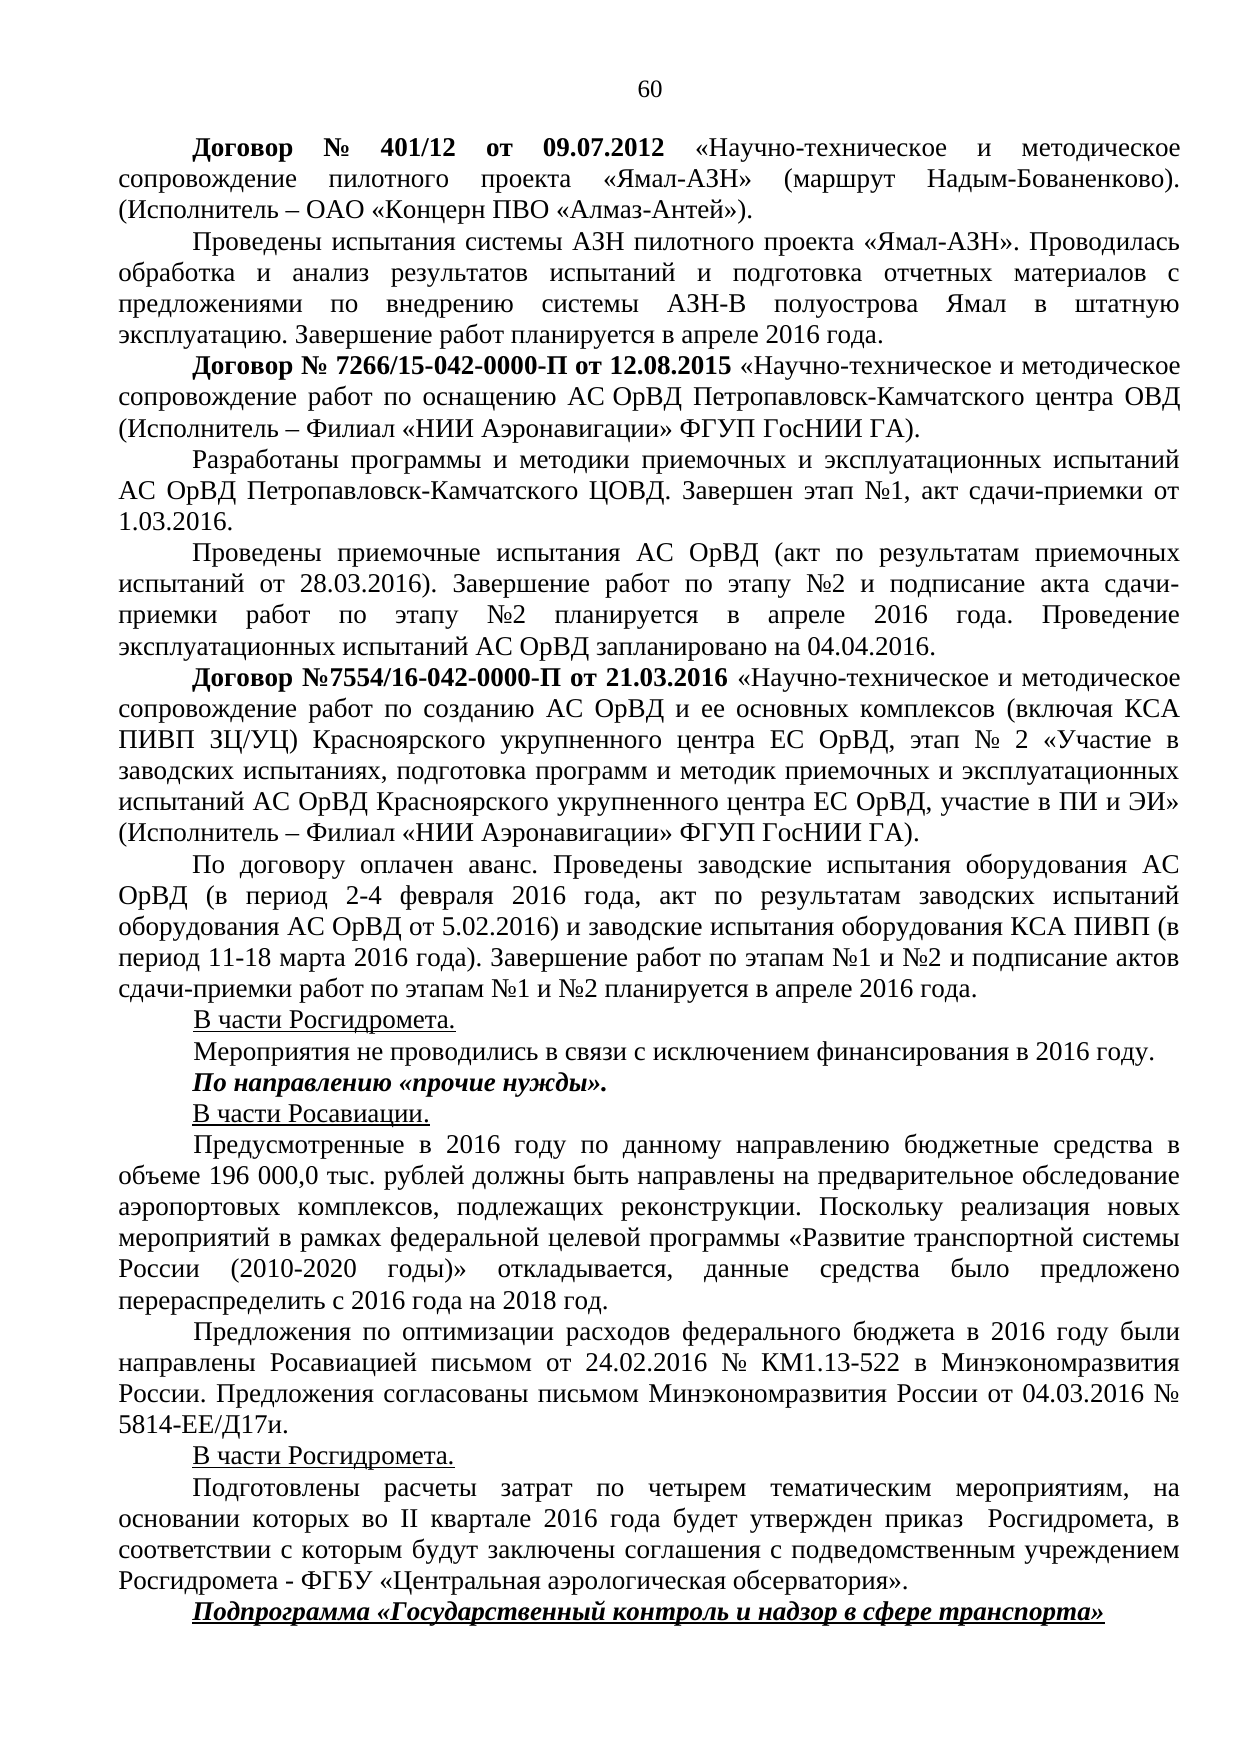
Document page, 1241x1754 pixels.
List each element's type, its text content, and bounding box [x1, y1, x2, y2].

text Мероприятия не проводились в связи с исключением финансирования в 2016 году. [118, 1034, 1181, 1066]
text В части Росавиации. [118, 1097, 1181, 1128]
text Договор № 401/12 от 09.07.2012 «Научно-техническое и методическое сопровождение пилотного проекта «Ямал-АЗН» (маршрут Надым-Бованенково). (Исполнитель – ОАО «Концерн ПВО «Алмаз-Антей»). [118, 131, 1181, 225]
text Проведены приемочные испытания АС ОрВД (акт по результатам приемочных испытаний от 28.03.2016). Завершение работ по этапу №2 и подписание акта сдачи-приемки работ по этапу №2 планируется в апреле 2016 года. Проведение эксплуатационных испытаний АС ОрВД запланировано на 04.04.2016. [118, 536, 1181, 661]
text По направлению «прочие нужды». [118, 1066, 1181, 1097]
text Договор №7554/16-042-0000-П от 21.03.2016 «Научно-техническое и методическое сопровождение работ по созданию АС ОрВД и ее основных комплексов (включая КСА ПИВП ЗЦ/УЦ) Красноярского укрупненного центра ЕС ОрВД, этап № 2 «Участие в заводских испытаниях, подготовка программ и методик приемочных и эксплуатационных испытаний АС ОрВД Красноярского укрупненного центра ЕС ОрВД, участие в ПИ и ЭИ» (Исполнитель – Филиал «НИИ Аэронавигации» ФГУП ГосНИИ ГА). [118, 661, 1181, 848]
text Разработаны программы и методики приемочных и эксплуатационных испытаний АС ОрВД Петропавловск-Камчатского ЦОВД. Завершен этап №1, акт сдачи-приемки от 1.03.2016. [118, 443, 1181, 536]
text Проведены испытания системы АЗН пилотного проекта «Ямал-АЗН». Проводилась обработка и анализ результатов испытаний и подготовка отчетных материалов с предложениями по внедрению системы АЗН-В полуострова Ямал в штатную эксплуатацию. Завершение работ планируется в апреле 2016 года. [118, 225, 1181, 349]
text Подпрограмма «Государственный контроль и надзор в сфере транспорта» [118, 1595, 1181, 1626]
text Предложения по оптимизации расходов федерального бюджета в 2016 году были направлены Росавиацией письмом от 24.02.2016 № КМ1.13-522 в Минэкономразвития России. Предложения согласованы письмом Минэкономразвития России от 04.03.2016 № 5814-ЕЕ/Д17и. [118, 1315, 1181, 1439]
text В части Росгидромета. [118, 1003, 1181, 1034]
text Подготовлены расчеты затрат по четырем тематическим мероприятиям, на основании которых во II квартале 2016 года будет утвержден приказ Росгидромета, в соответствии с которым будут заключены соглашения с подведомственным учреждением Росгидромета - ФГБУ «Центральная аэрологическая обсерватория». [118, 1471, 1181, 1595]
text Предусмотренные в 2016 году по данному направлению бюджетные средства в объеме 196 000,0 тыс. рублей должны быть направлены на предварительное обследование аэропортовых комплексов, подлежащих реконструкции. Поскольку реализация новых мероприятий в рамках федеральной целевой программы «Развитие транспортной системы России (2010-2020 годы)» откладывается, данные средства было предложено перераспределить с 2016 года на 2018 год. [118, 1128, 1181, 1315]
text По договору оплачен аванс. Проведены заводские испытания оборудования АС ОрВД (в период 2-4 февраля 2016 года, акт по результатам заводских испытаний оборудования АС ОрВД от 5.02.2016) и заводские испытания оборудования КСА ПИВП (в период 11-18 марта 2016 года). Завершение работ по этапам №1 и №2 и подписание актов сдачи-приемки работ по этапам №1 и №2 планируется в апреле 2016 года. [118, 848, 1181, 1003]
text В части Росгидромета. [118, 1439, 1175, 1471]
text Договор № 7266/15-042-0000-П от 12.08.2015 «Научно-техническое и методическое сопровождение работ по оснащению АС ОрВД Петропавловск-Камчатского центра ОВД (Исполнитель – Филиал «НИИ Аэронавигации» ФГУП ГосНИИ ГА). [118, 349, 1181, 443]
